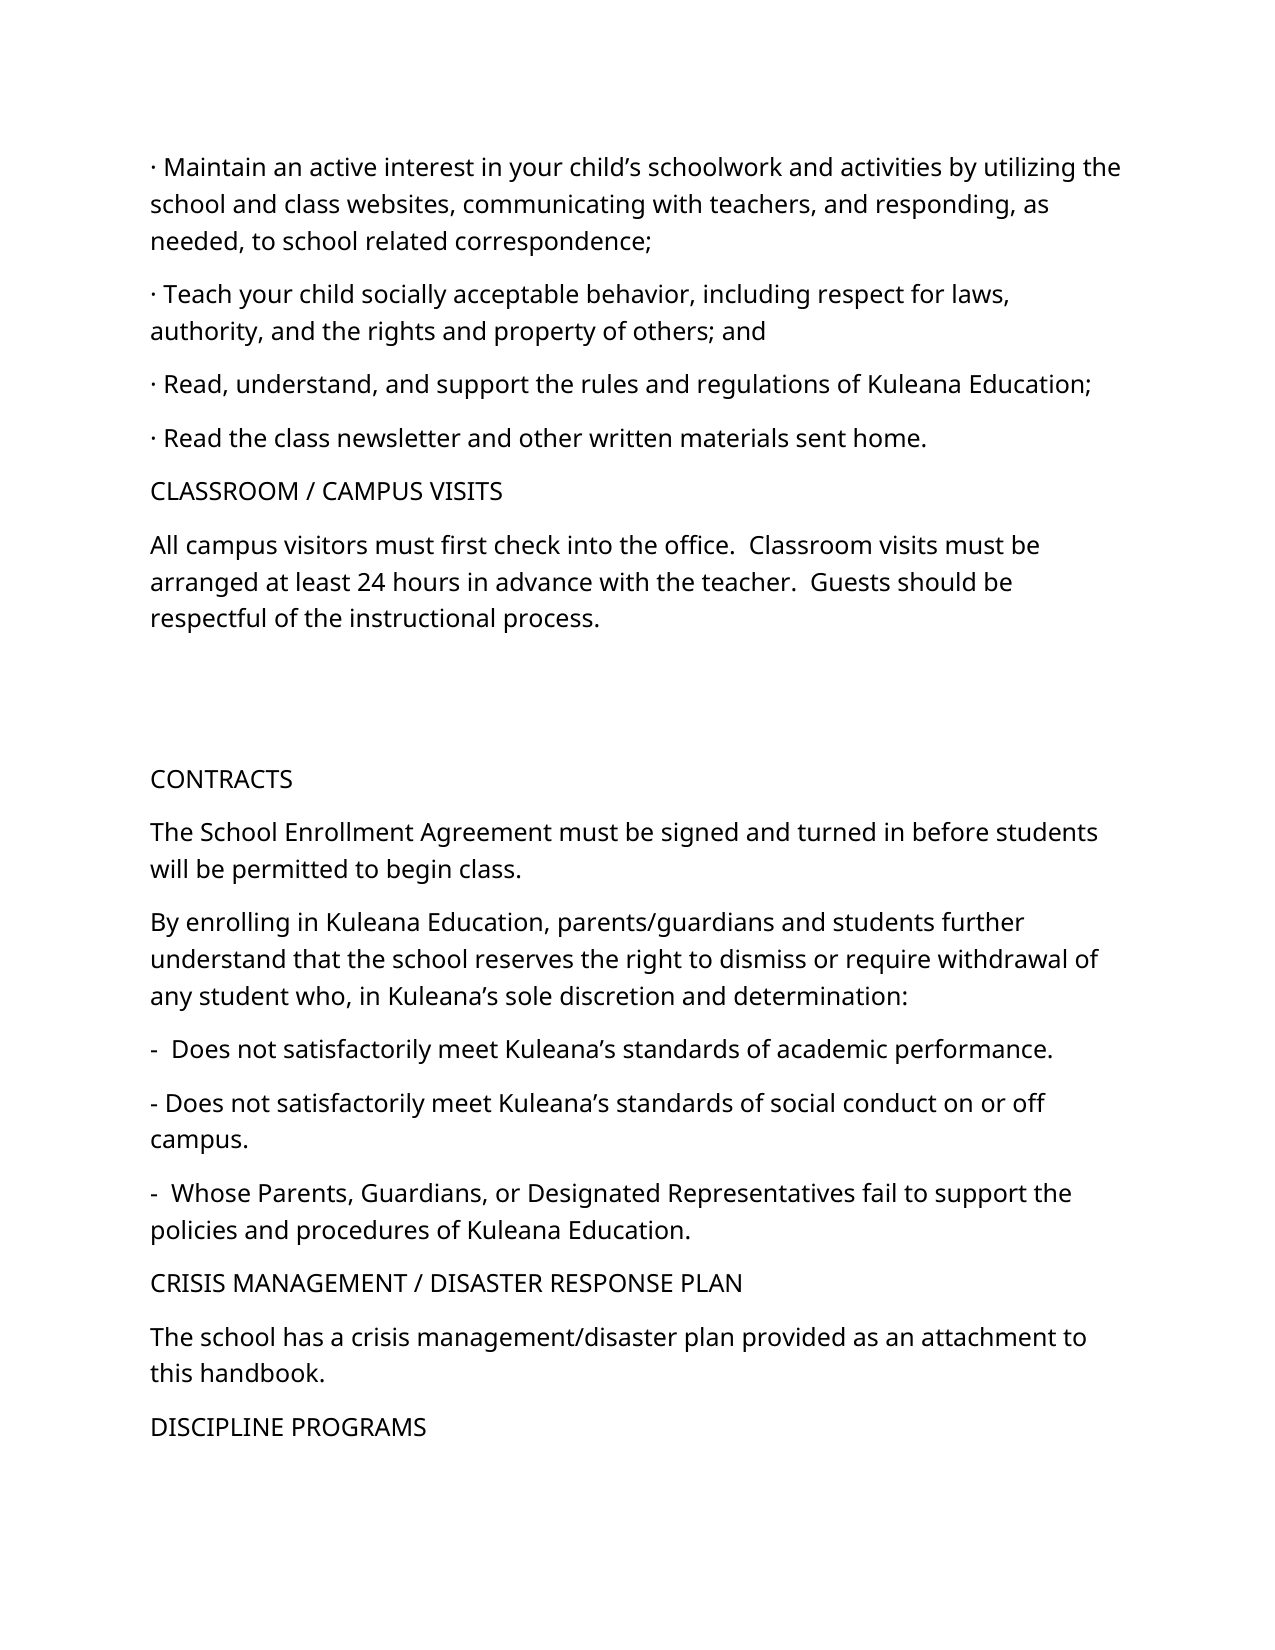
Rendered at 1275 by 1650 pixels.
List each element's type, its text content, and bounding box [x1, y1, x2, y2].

text CONTRACTS [150, 761, 1125, 795]
text - Whose Parents, Guardians, or Designated Representatives fail to support the policies and procedures of Kuleana Education. [150, 1176, 1125, 1246]
text The School Enrollment Agreement must be signed and turned in before students will be permitted to begin class. [150, 815, 1125, 886]
text · Teach your child socially acceptable behavior, including respect for laws, authority, and the rights and property of others; and [150, 277, 1125, 348]
text · Read the class newsletter and other written materials sent home. [150, 421, 1125, 455]
text - Does not satisfactorily meet Kuleana’s standards of academic performance. [150, 1032, 1125, 1066]
text DISCIPLINE PROGRAMS [150, 1409, 1125, 1443]
text By enrolling in Kuleana Education, parents/guardians and students further understand that the school reserves the right to dismiss or require withdrawal of any student who, in Kuleana’s sole discretion and determination: [150, 905, 1125, 1013]
text CRISIS MANAGEMENT / DISASTER RESPONSE PLAN [150, 1266, 1125, 1300]
text The school has a crisis management/disaster plan provided as an attachment to this handbook. [150, 1319, 1125, 1390]
text CLASSROOM / CAMPUS VISITS [150, 474, 1125, 508]
text · Maintain an active interest in your child’s schoolwork and activities by utilizing the school and class websites, communicating with teachers, and responding, as needed, to school related correspondence; [150, 150, 1125, 258]
text · Read, understand, and support the rules and regulations of Kuleana Education; [150, 367, 1125, 401]
text All campus visitors must first check into the office. Classroom visits must be arranged at least 24 hours in advance with the teacher. Guests should be respectful of the instructional process. [150, 527, 1125, 635]
text - Does not satisfactorily meet Kuleana’s standards of social conduct on or off campus. [150, 1085, 1125, 1156]
